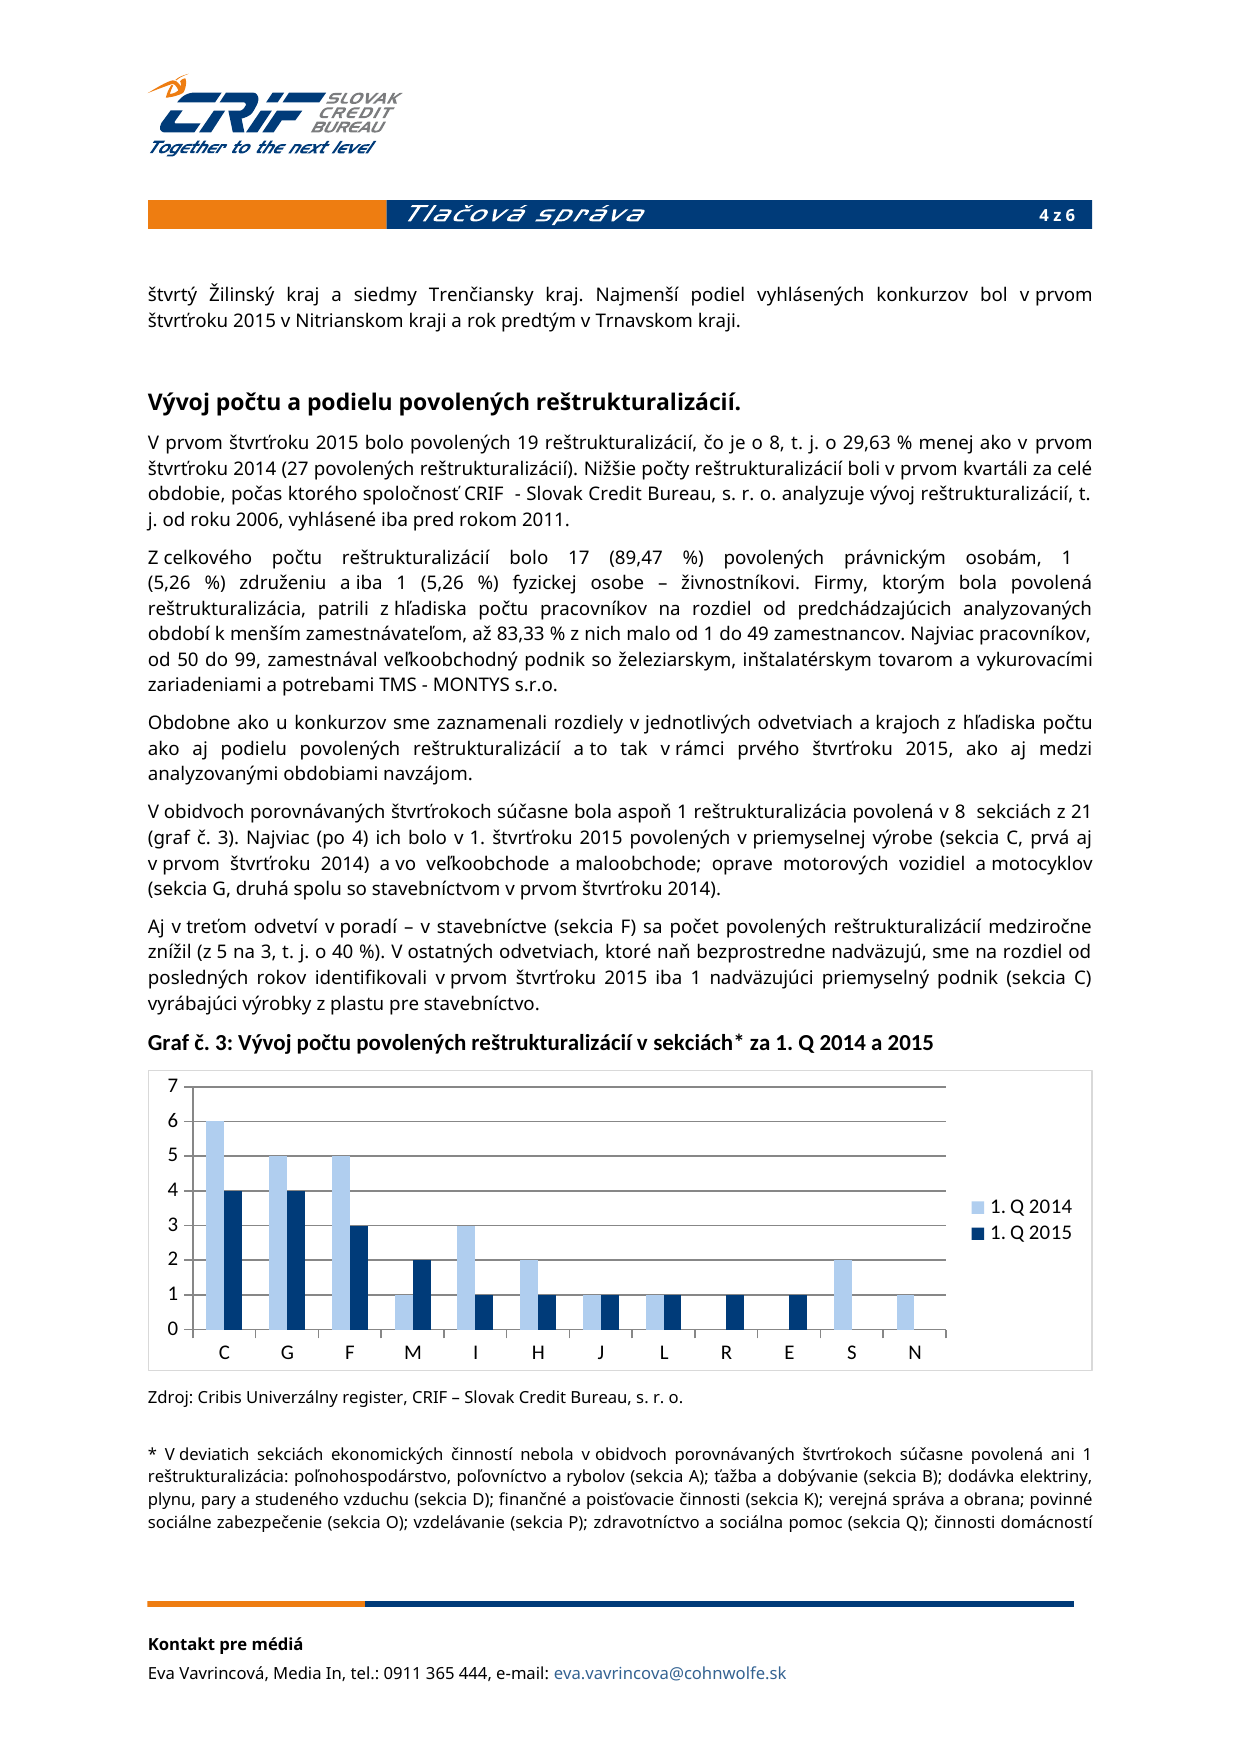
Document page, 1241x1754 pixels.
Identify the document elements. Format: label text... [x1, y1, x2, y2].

text Z celkového počtu reštrukturalizácií bolo 17 (89,47 %) povolených právnickým osobám, 1 (5,26 %) združeniu a iba 1 (5,26 %) fyzickej osobe – živnostníkovi. Firmy, ktorým bola povolená reštrukturalizácia, patrili z hľadiska počtu pracovníkov na rozdiel od predchádzajúcich analyzovaných období k menším zamestnávateľom, až 83,33 % z nich malo od 1 do 49 zamestnancov. Najviac pracovníkov, od 50 do 99, zamestnával veľkoobchodný podnik so železiarskym, inštalatérskym tovarom a vykurovacími zariadeniami a potrebami TMS - MONTYS s.r.o. [148, 544, 1093, 697]
text V prvom štvrťroku 2015 bolo povolených 19 reštrukturalizácií, čo je o 8, t. j. o 29,63 % menej ako v prvom štvrťroku 2014 (27 povolených reštrukturalizácií). Nižšie počty reštrukturalizácií boli v prvom kvartáli za celé obdobie, počas ktorého spoločnosť CRIF - Slovak Credit Bureau, s. r. o. analyzuje vývoj reštrukturalizácií, t. j. od roku 2006, vyhlásené iba pred rokom 2011. [148, 429, 1093, 532]
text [148, 1442, 1093, 1533]
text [148, 282, 1093, 333]
text Obdobne ako u konkurzov sme zaznamenali rozdiely v jednotlivých odvetviach a krajoch z hľadiska počtu ako aj podielu povolených reštrukturalizácií a to tak v rámci prvého štvrťroku 2015, ako aj medzi analyzovanými obdobiami navzájom. [148, 710, 1093, 786]
text Zdroj: Cribis Univerzálny register, CRIF – Slovak Credit Bureau, s. r. o. [148, 1385, 1093, 1408]
text Vývoj počtu a podielu povolených reštrukturalizácií. [148, 386, 1093, 417]
text Aj v treťom odvetví v poradí – v stavebníctve (sekcia F) sa počet povolených reštrukturalizácií medziročne znížil (z 5 na 3, t. j. o 40 %). V ostatných odvetviach, ktoré naň bezprostredne nadväzujú, sme na rozdiel od posledných rokov identifikovali v prvom štvrťroku 2015 iba 1 nadväzujúci priemyselný podnik (sekcia C) vyrábajúci výrobky z plastu pre stavebníctvo. [148, 913, 1093, 1015]
text Graf č. 3: Vývoj počtu povolených reštrukturalizácií v sekciách* za 1. Q 2014 a 2015 [148, 1028, 1093, 1056]
text V obidvoch porovnávaných štvrťrokoch súčasne bola aspoň 1 reštrukturalizácia povolená v 8 sekciách z 21 (graf č. 3). Najviac (po 4) ich bolo v 1. štvrťroku 2015 povolených v priemyselnej výrobe (sekcia C, prvá aj v prvom štvrťroku 2014) a vo veľkoobchode a maloobchode; oprave motorových vozidiel a motocyklov (sekcia G, druhá spolu so stavebníctvom v prvom štvrťroku 2014). [148, 799, 1093, 901]
